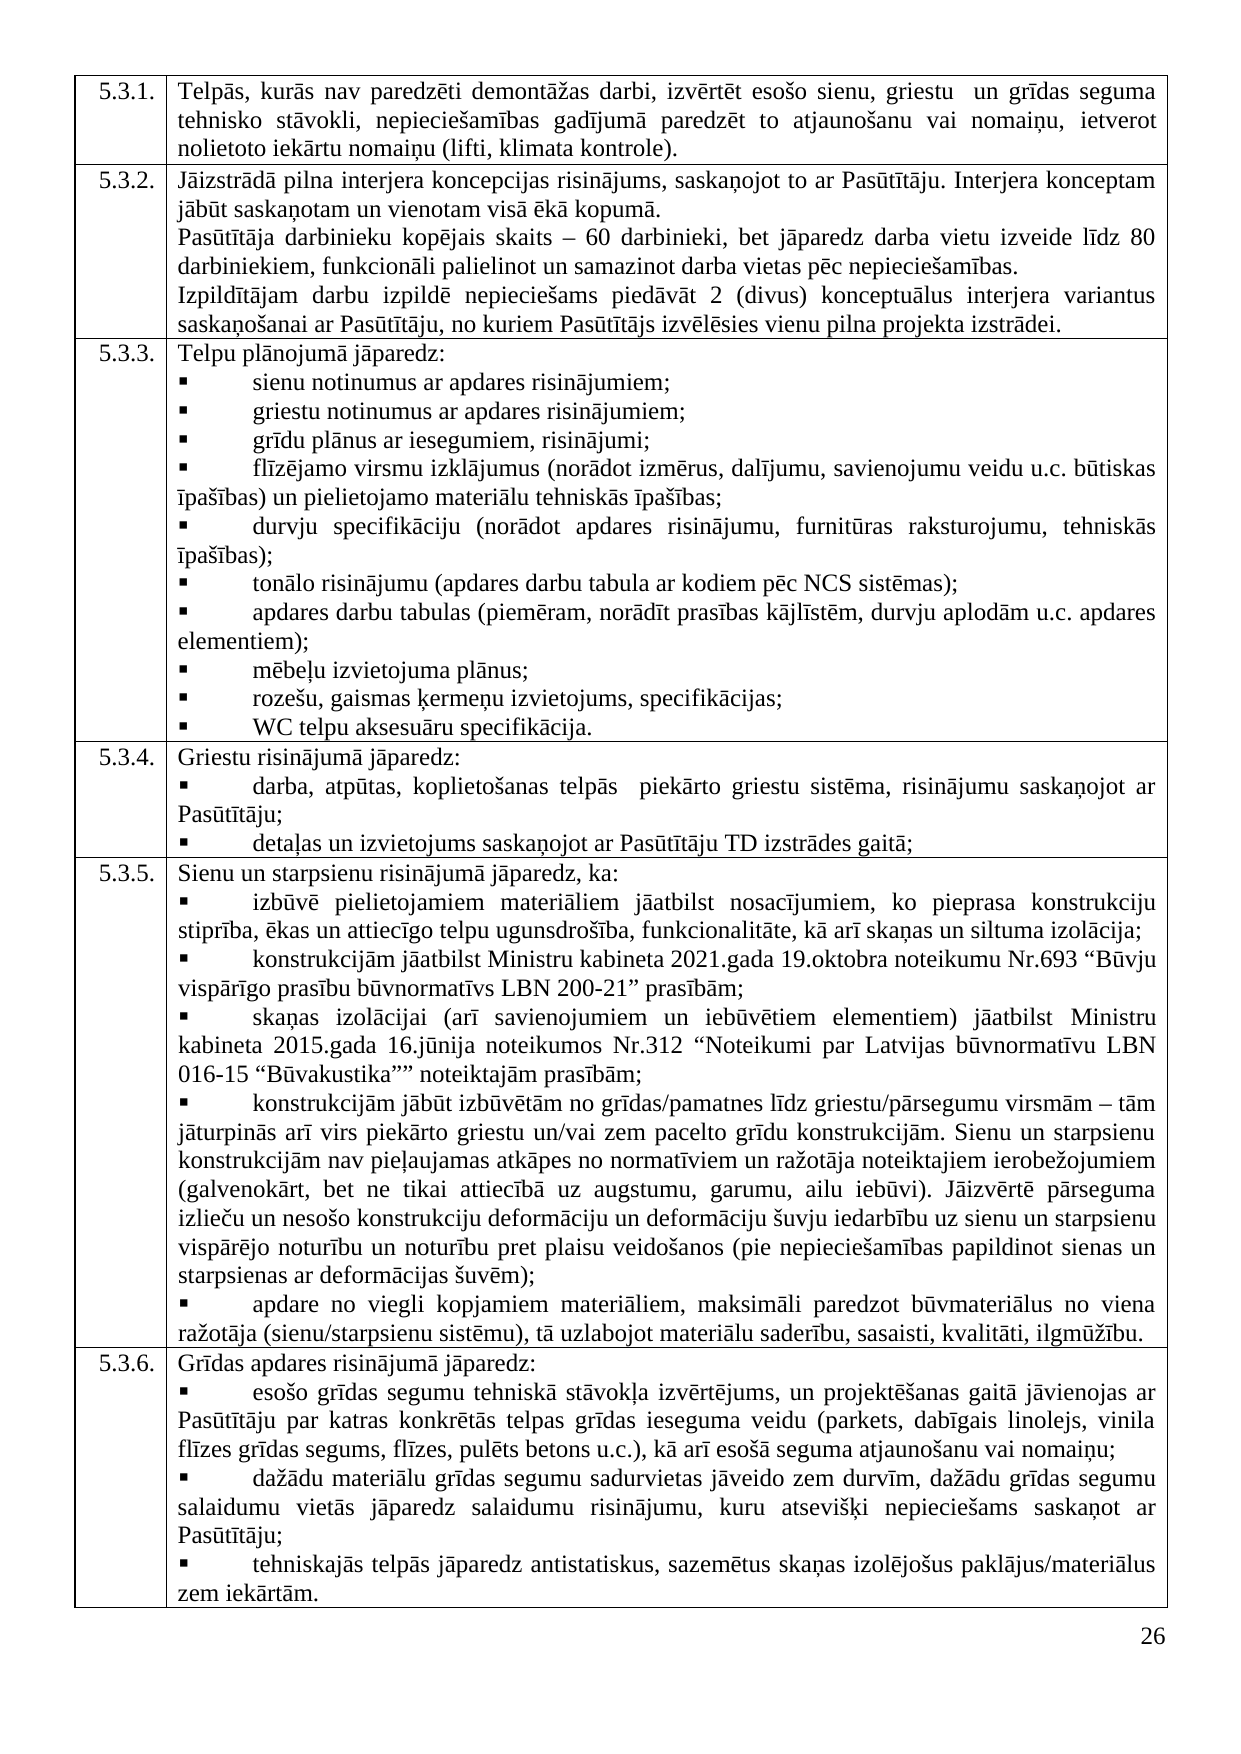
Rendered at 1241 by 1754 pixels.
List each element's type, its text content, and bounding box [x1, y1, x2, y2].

table_cell Griestu risinājumā jāparedz: darba, atpūtas, koplietošanas telpās piekārto griestu sistēma, risinājumu saskaņojot ar Pasūtītāju; detaļas un izvietojums saskaņojot ar Pasūtītāju TD izstrādes gaitā; [167, 742, 1167, 857]
table_cell 5.3.6. [76, 1348, 166, 1607]
table_cell 5.3.4. [76, 742, 166, 857]
table_cell Jāizstrādā pilna interjera koncepcijas risinājums, saskaņojot to ar Pasūtītāju. Interjera konceptam jābūt saskaņotam un vienotam visā ēkā kopumā. Pasūtītāja darbinieku kopējais skaits – 60 darbinieki, bet jāparedz darba vietu izveide līdz 80 darbiniekiem, funkcionāli palielinot un samazinot darba vietas pēc nepieciešamības. Izpildītājam darbu izpildē nepieciešams piedāvāt 2 (divus) konceptuālus interjera variantus saskaņošanai ar Pasūtītāju, no kuriem Pasūtītājs izvēlēsies vienu pilna projekta izstrādei. [167, 165, 1167, 337]
table_cell Sienu un starpsienu risinājumā jāparedz, ka: izbūvē pielietojamiem materiāliem jāatbilst nosacījumiem, ko pieprasa konstrukciju stiprība, ēkas un attiecīgo telpu ugunsdrošība, funkcionalitāte, kā arī skaņas un siltuma izolācija; konstrukcijām jāatbilst Ministru kabineta 2021.gada 19.oktobra noteikumu Nr.693 “Būvju vispārīgo prasību būvnormatīvs LBN 200-21” prasībām; skaņas izolācijai (arī savienojumiem un iebūvētiem elementiem) jāatbilst Ministru kabineta 2015.gada 16.jūnija noteikumos Nr.312 “Noteikumi par Latvijas būvnormatīvu LBN 016-15 “Būvakustika”” noteiktajām prasībām; konstrukcijām jābūt izbūvētām no grīdas/pamatnes līdz griestu/pārsegumu virsmām – tām jāturpinās arī virs piekārto griestu un/vai zem pacelto grīdu konstrukcijām. Sienu un starpsienu konstrukcijām nav pieļaujamas atkāpes no normatīviem un ražotāja noteiktajiem ierobežojumiem (galvenokārt, bet ne tikai attiecībā uz augstumu, garumu, ailu iebūvi). Jāizvērtē pārseguma izlieču un nesošo konstrukciju deformāciju un deformāciju šuvju iedarbību uz sienu un starpsienu vispārējo noturību un noturību pret plaisu veidošanos (pie nepieciešamības papildinot sienas un starpsienas ar deformācijas šuvēm); apdare no viegli kopjamiem materiāliem, maksimāli paredzot būvmateriālus no viena ražotāja (sienu/starpsienu sistēmu), tā uzlabojot materiālu saderību, sasaisti, kvalitāti, ilgmūžību. [167, 858, 1167, 1347]
table_cell 5.3.3. [76, 339, 166, 741]
table_cell 5.3.2. [76, 165, 166, 337]
table_cell Grīdas apdares risinājumā jāparedz: esošo grīdas segumu tehniskā stāvokļa izvērtējums, un projektēšanas gaitā jāvienojas ar Pasūtītāju par katras konkrētās telpas grīdas ieseguma veidu (parkets, dabīgais linolejs, vinila flīzes grīdas segums, flīzes, pulēts betons u.c.), kā arī esošā seguma atjaunošanu vai nomaiņu; dažādu materiālu grīdas segumu sadurvietas jāveido zem durvīm, dažādu grīdas segumu salaidumu vietās jāparedz salaidumu risinājumu, kuru atsevišķi nepieciešams saskaņot ar Pasūtītāju; tehniskajās telpās jāparedz antistatiskus, sazemētus skaņas izolējošus paklājus/materiālus zem iekārtām. [167, 1348, 1167, 1607]
table_cell Telpās, kurās nav paredzēti demontāžas darbi, izvērtēt esošo sienu, griestu un grīdas seguma tehnisko stāvokli, nepieciešamības gadījumā paredzēt to atjaunošanu vai nomaiņu, ietverot nolietoto iekārtu nomaiņu (lifti, klimata kontrole). [167, 76, 1167, 164]
table_cell 5.3.1. [76, 76, 166, 164]
table_cell 5.3.5. [76, 858, 166, 1347]
table_cell Telpu plānojumā jāparedz: sienu notinumus ar apdares risinājumiem; griestu notinumus ar apdares risinājumiem; grīdu plānus ar iesegumiem, risinājumi; flīzējamo virsmu izklājumus (norādot izmērus, dalījumu, savienojumu veidu u.c. būtiskas īpašības) un pielietojamo materiālu tehniskās īpašības; durvju specifikāciju (norādot apdares risinājumu, furnitūras raksturojumu, tehniskās īpašības); tonālo risinājumu (apdares darbu tabula ar kodiem pēc NCS sistēmas); apdares darbu tabulas (piemēram, norādīt prasības kājlīstēm, durvju aplodām u.c. apdares elementiem); mēbeļu izvietojuma plānus; rozešu, gaismas ķermeņu izvietojums, specifikācijas; WC telpu aksesuāru specifikācija. [167, 339, 1167, 741]
